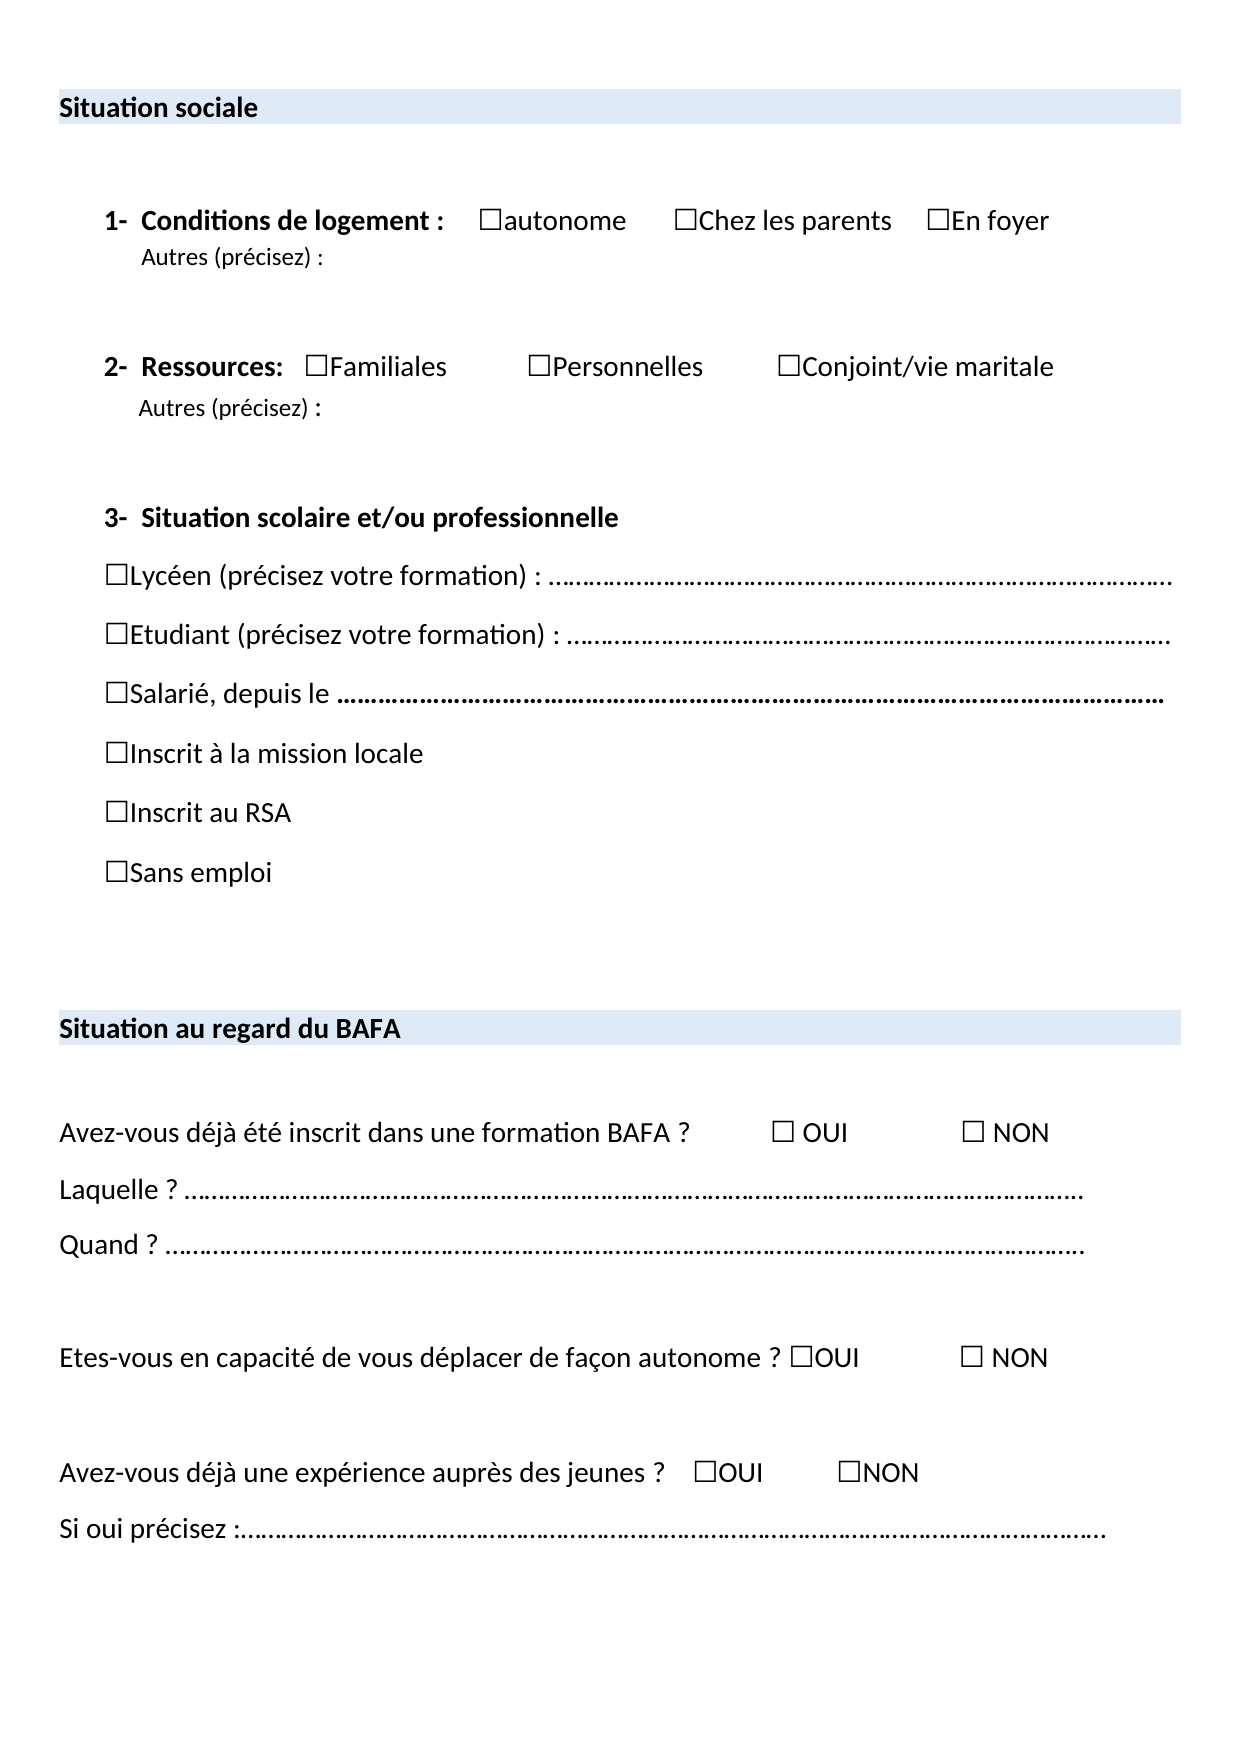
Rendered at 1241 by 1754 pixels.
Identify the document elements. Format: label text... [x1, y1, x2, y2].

text Situation au regard du BAFA [59, 1010, 1181, 1045]
text Etudiant (précisez votre formation) : ……………………………………………………………………………… [103, 613, 1181, 653]
text Si oui précisez :………………………………………………………………………………………………………………… [59, 1511, 1181, 1546]
text Avez-vous déjà été inscrit dans une formation BAFA ? OUI NON [59, 1112, 1181, 1151]
text Laquelle ? …………………………………………………………………………………………………………………….. [59, 1171, 1181, 1207]
text Sans emploi [103, 851, 1181, 891]
list Conditions de logement : autonome Chez les parents En foyer Autres (précisez) : [103, 199, 1181, 271]
text Etes-vous en capacité de vous déplacer de façon autonome ? OUI NON [59, 1337, 1181, 1376]
text Inscrit au RSA [103, 792, 1181, 831]
text Avez-vous déjà une expérience auprès des jeunes ? OUI NON [59, 1451, 1181, 1491]
list Situation scolaire et/ou professionnelle [103, 499, 1181, 534]
text Salarié, depuis le ………………………………………………………………………………………………………… [103, 673, 1181, 712]
text Autres (précisez) : [59, 388, 1181, 424]
text Situation sociale [59, 89, 1181, 124]
text Quand ? ……………………………………………………………………………………………………………………….. [59, 1226, 1181, 1262]
text Inscrit à la mission locale [103, 732, 1181, 772]
text Lycéen (précisez votre formation) : ………………………………………………………………………………… [103, 554, 1181, 593]
list Ressources: Familiales Personnelles Conjoint/vie maritale [103, 346, 1181, 385]
